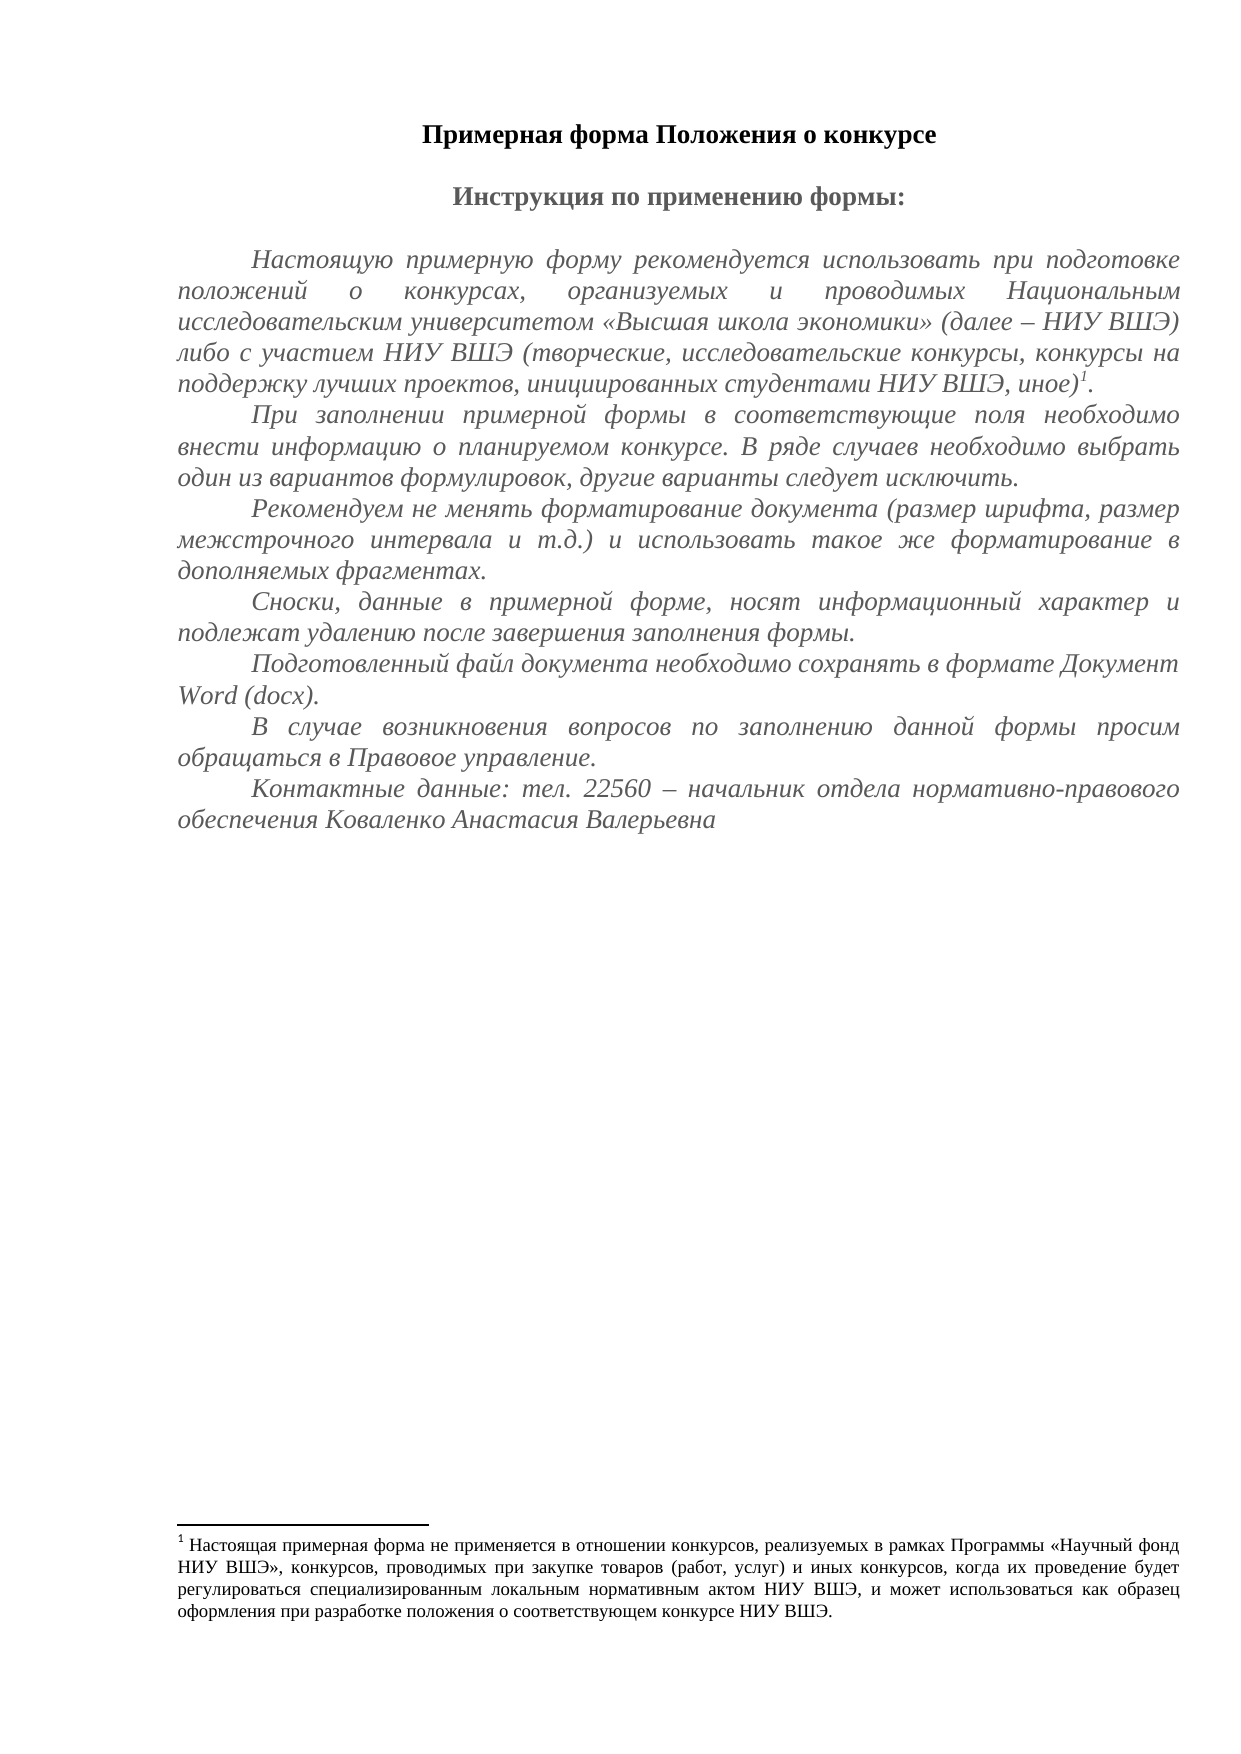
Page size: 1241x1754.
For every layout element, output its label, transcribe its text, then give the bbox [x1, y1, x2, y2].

text Подготовленный файл документа необходимо сохранять в формате Документ Word (docx). [177, 648, 1181, 710]
text В случае возникновения вопросов по заполнению данной формы просим обращаться в Правовое управление. [177, 710, 1181, 772]
text Рекомендуем не менять форматирование документа (размер шрифта, размер межстрочного интервала и т.д.) и использовать такое же форматирование в дополняемых фрагментах. [177, 492, 1181, 585]
text При заполнении примерной формы в соответствующие поля необходимо внести информацию о планируемом конкурсе. В ряде случаев необходимо выбрать один из вариантов формулировок, другие варианты следует исключить. [177, 398, 1181, 492]
text Настоящую примерную форму рекомендуется использовать при подготовке положений о конкурсах, организуемых и проводимых Национальным исследовательским университетом «Высшая школа экономики» (далее – НИУ ВШЭ) либо с участием НИУ ВШЭ (творческие, исследовательские конкурсы, конкурсы на поддержку лучших проектов, инициированных студентами НИУ ВШЭ, иное). [177, 243, 1181, 398]
text Инструкция по применению формы: [177, 180, 1181, 212]
text Примерная форма Положения о конкурсе [177, 118, 1181, 149]
text Контактные данные: тел. 22560 – начальник отдела нормативно-правового обеспечения Коваленко Анастасия Валерьевна [177, 772, 1181, 834]
text Сноски, данные в примерной форме, носят информационный характер и подлежат удалению после завершения заполнения формы. [177, 585, 1181, 648]
